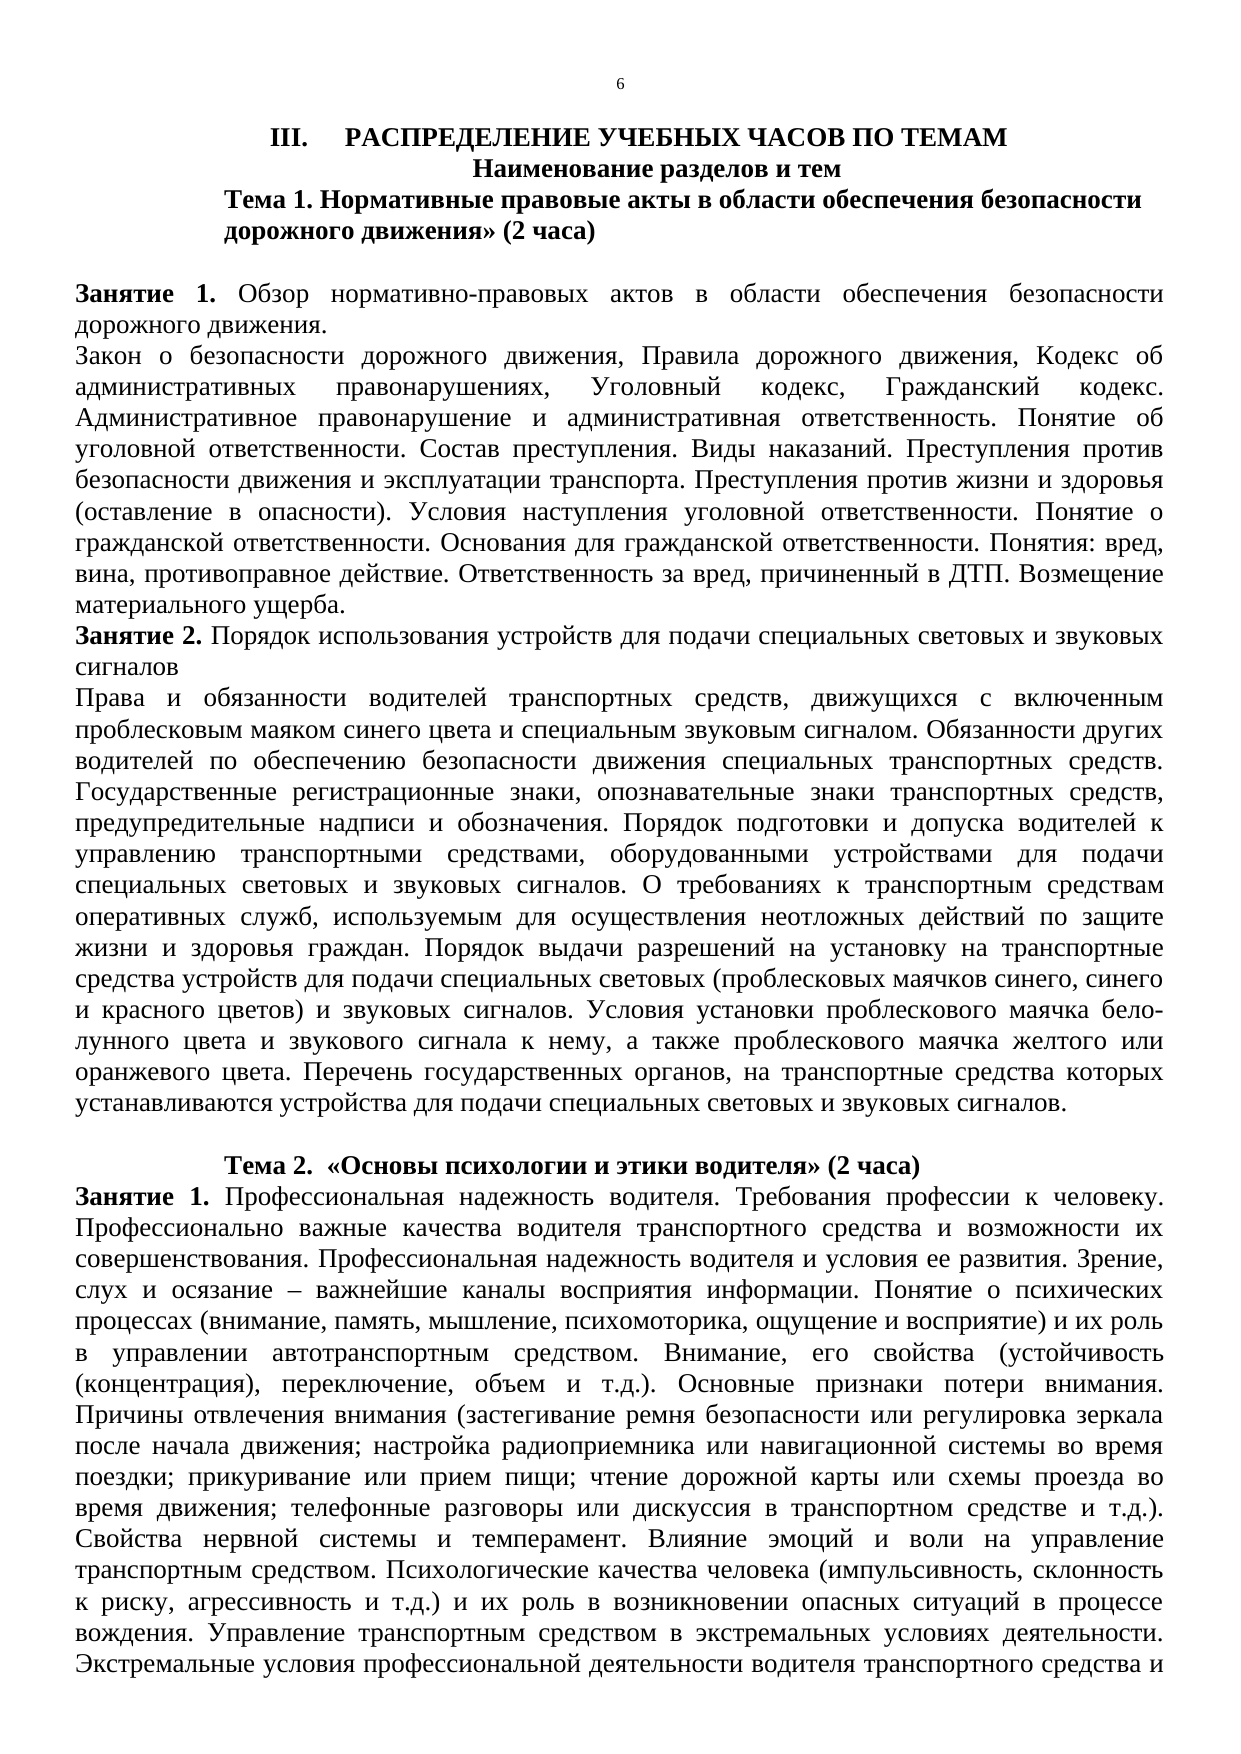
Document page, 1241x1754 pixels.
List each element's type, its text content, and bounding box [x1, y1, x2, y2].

text Занятие 2. Порядок использования устройств для подачи специальных световых и звуковых сигналов [75, 619, 1165, 682]
text Права и обязанности водителей транспортных средств, движущихся с включенным проблесковым маяком синего цвета и специальным звуковым сигналом. Обязанности других водителей по обеспечению безопасности движения специальных транспортных средств. Государственные регистрационные знаки, опознавательные знаки транспортных средств, предупредительные надписи и обозначения. Порядок подготовки и допуска водителей к управлению транспортными средствами, оборудованными устройствами для подачи специальных световых и звуковых сигналов. О требованиях к транспортным средствам оперативных служб, используемым для осуществления неотложных действий по защите жизни и здоровья граждан. Порядок выдачи разрешений на установку на транспортные средства устройств для подачи специальных световых (проблесковых маячков синего, синего и красного цветов) и звуковых сигналов. Условия установки проблескового маячка бело-лунного цвета и звукового сигнала к нему, а также проблескового маячка желтого или оранжевого цвета. Перечень государственных органов, на транспортные средства которых устанавливаются устройства для подачи специальных световых и звуковых сигналов. [75, 682, 1165, 1118]
list РАСПРЕДЕЛЕНИЕ УЧЕБНЫХ ЧАСОВ ПО ТЕМАМ [112, 121, 1165, 152]
list Тема 2. «Основы психологии и этики водителя» (2 часа) [224, 1149, 1165, 1180]
text Занятие 1. Обзор нормативно-правовых актов в области обеспечения безопасности дорожного движения. [75, 277, 1165, 339]
text Закон о безопасности дорожного движения, Правила дорожного движения, Кодекс об административных правонарушениях, Уголовный кодекс, Гражданский кодекс. Административное правонарушение и административная ответственность. Понятие об уголовной ответственности. Состав преступления. Виды наказаний. Преступления против безопасности движения и эксплуатации транспорта. Преступления против жизни и здоровья (оставление в опасности). Условия наступления уголовной ответственности. Понятие о гражданской ответственности. Основания для гражданской ответственности. Понятия: вред, вина, противоправное действие. Ответственность за вред, причиненный в ДТП. Возмещение материального ущерба. [75, 339, 1165, 619]
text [75, 1180, 1165, 1678]
list Тема 1. Нормативные правовые акты в области обеспечения безопасности дорожного движения» (2 часа) [224, 183, 1165, 246]
text Наименование разделов и тем [75, 152, 1165, 183]
